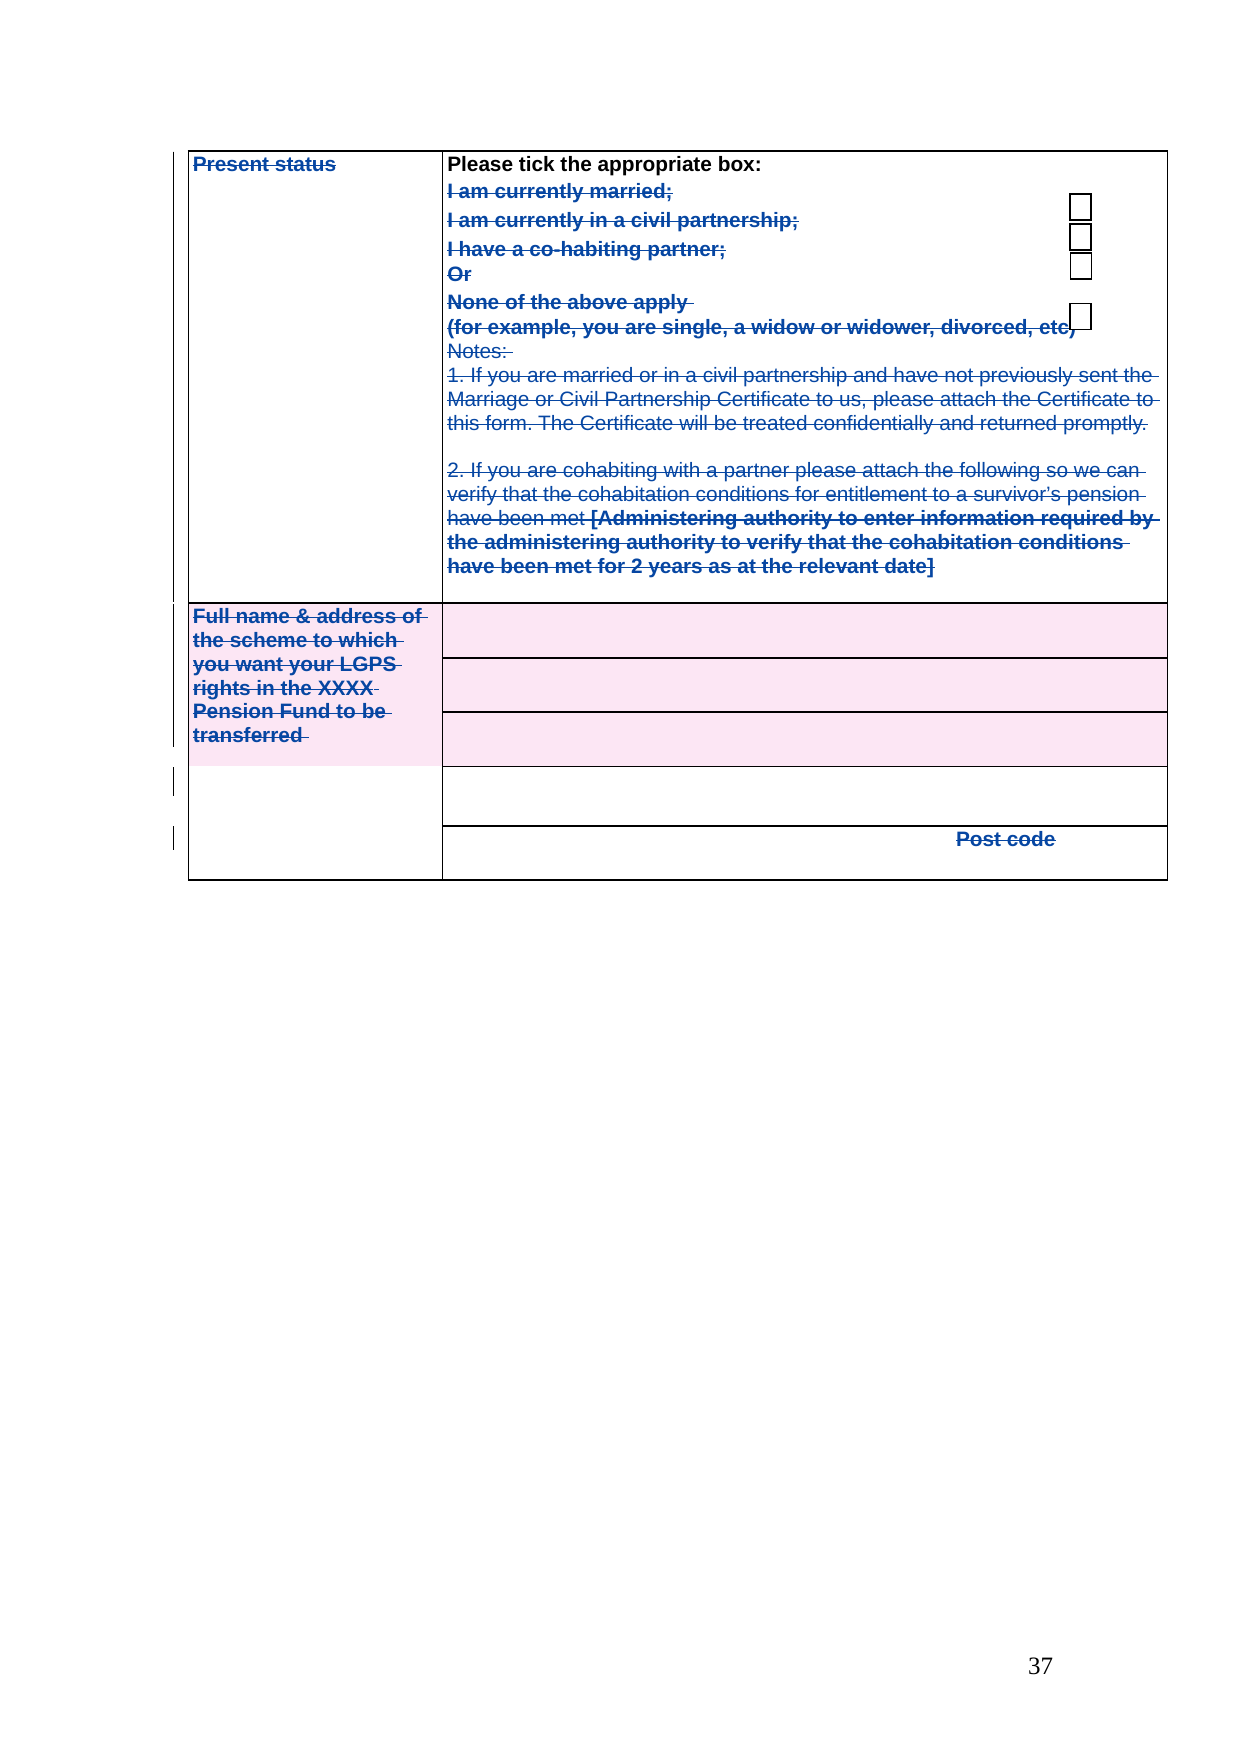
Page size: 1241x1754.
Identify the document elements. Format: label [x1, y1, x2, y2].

table_header [189, 152, 442, 602]
table_cell [443, 767, 1167, 825]
table_header [443, 152, 1167, 602]
table_cell [443, 827, 1167, 879]
